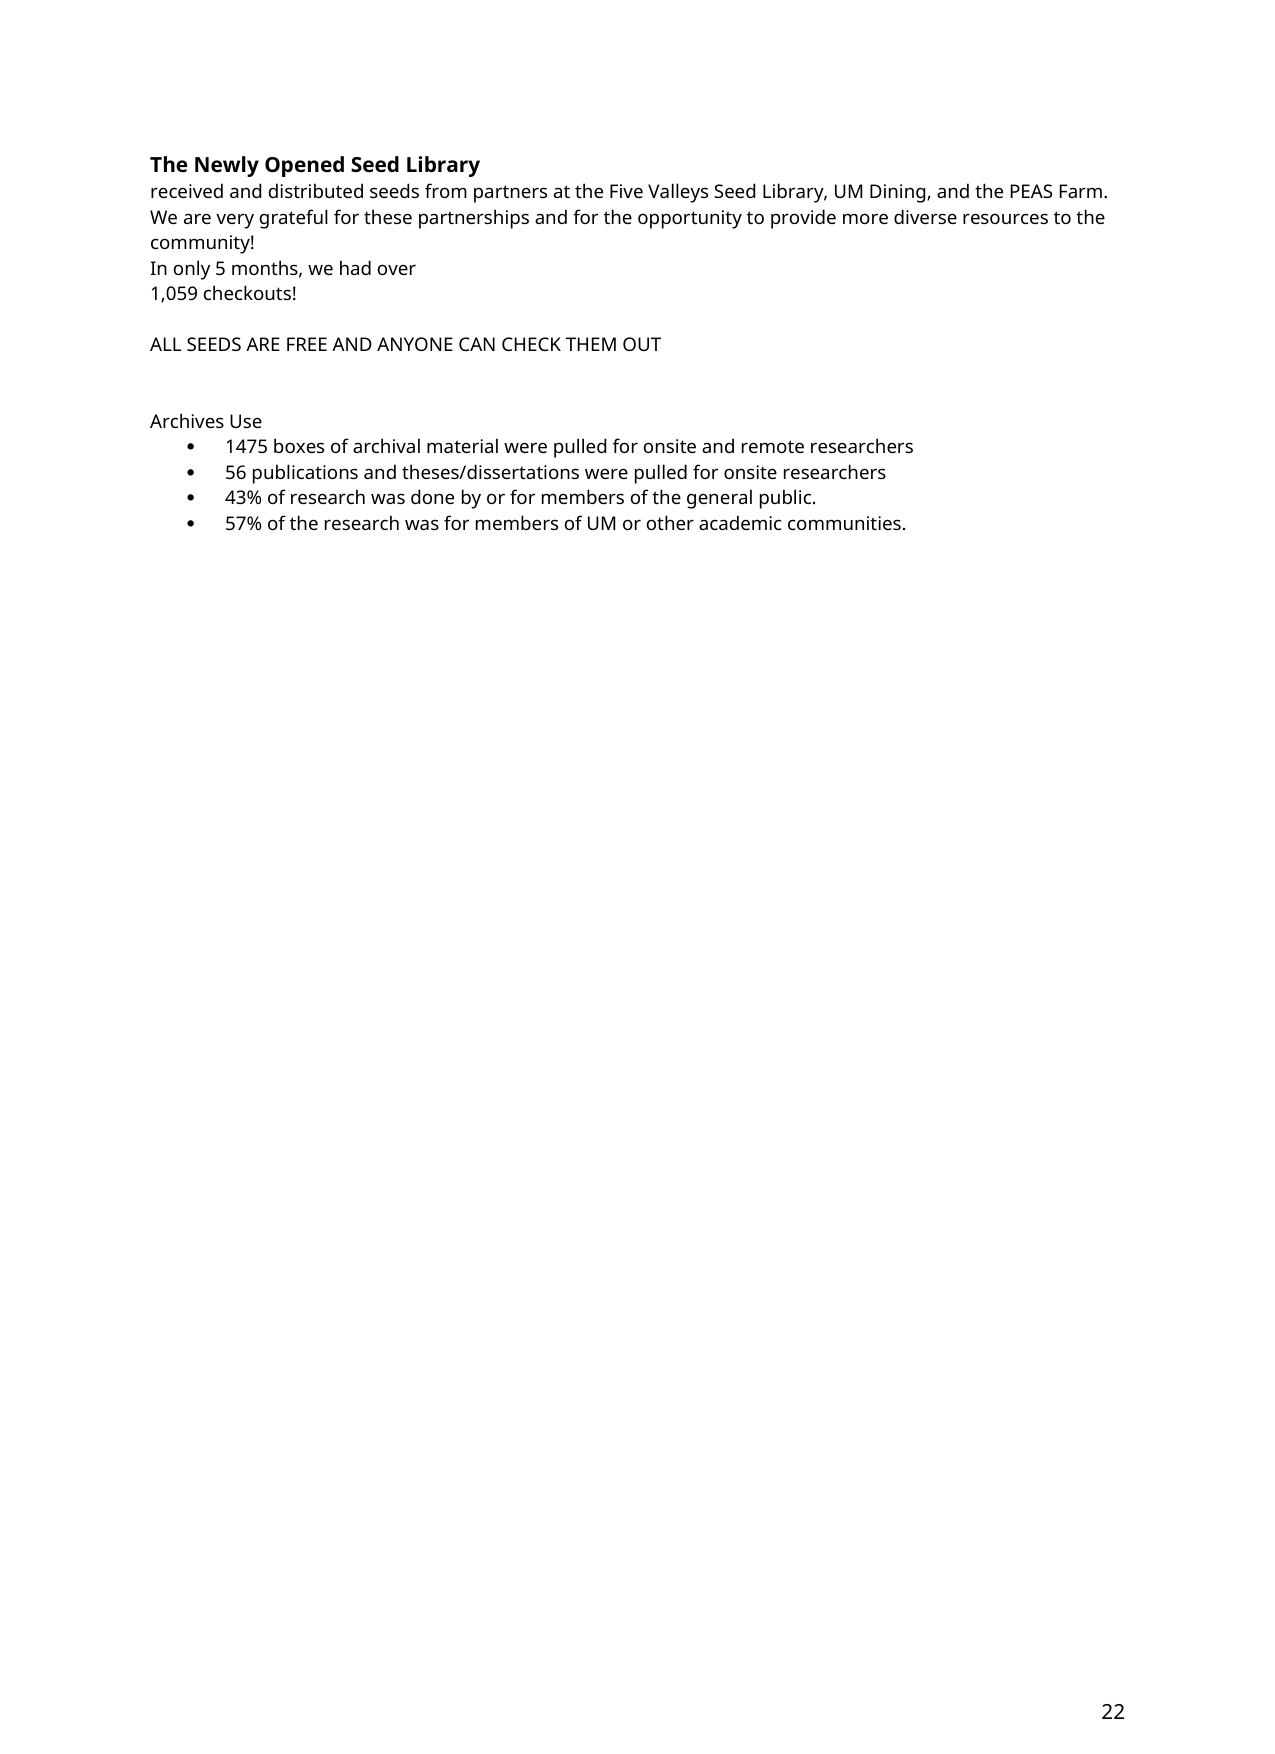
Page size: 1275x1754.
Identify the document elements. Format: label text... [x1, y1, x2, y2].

text Archives Use [150, 408, 1125, 434]
text ALL SEEDS ARE FREE AND ANYONE CAN CHECK THEM OUT [150, 332, 1125, 357]
subtitle The Newly Opened Seed Library [150, 150, 1125, 178]
text 1,059 checkouts! [150, 281, 1125, 306]
list 43% of research was done by or for members of the general public. [187, 485, 1125, 510]
list 57% of the research was for members of UM or other academic communities. [187, 510, 1125, 536]
text received and distributed seeds from partners at the Five Valleys Seed Library, UM Dining, and the PEAS Farm. We are very grateful for these partnerships and for the opportunity to provide more diverse resources to the community! [150, 178, 1125, 255]
text In only 5 months, we had over [150, 255, 1125, 281]
list 1475 boxes of archival material were pulled for onsite and remote researchers [187, 434, 1125, 459]
list 56 publications and theses/dissertations were pulled for onsite researchers [187, 459, 1125, 485]
